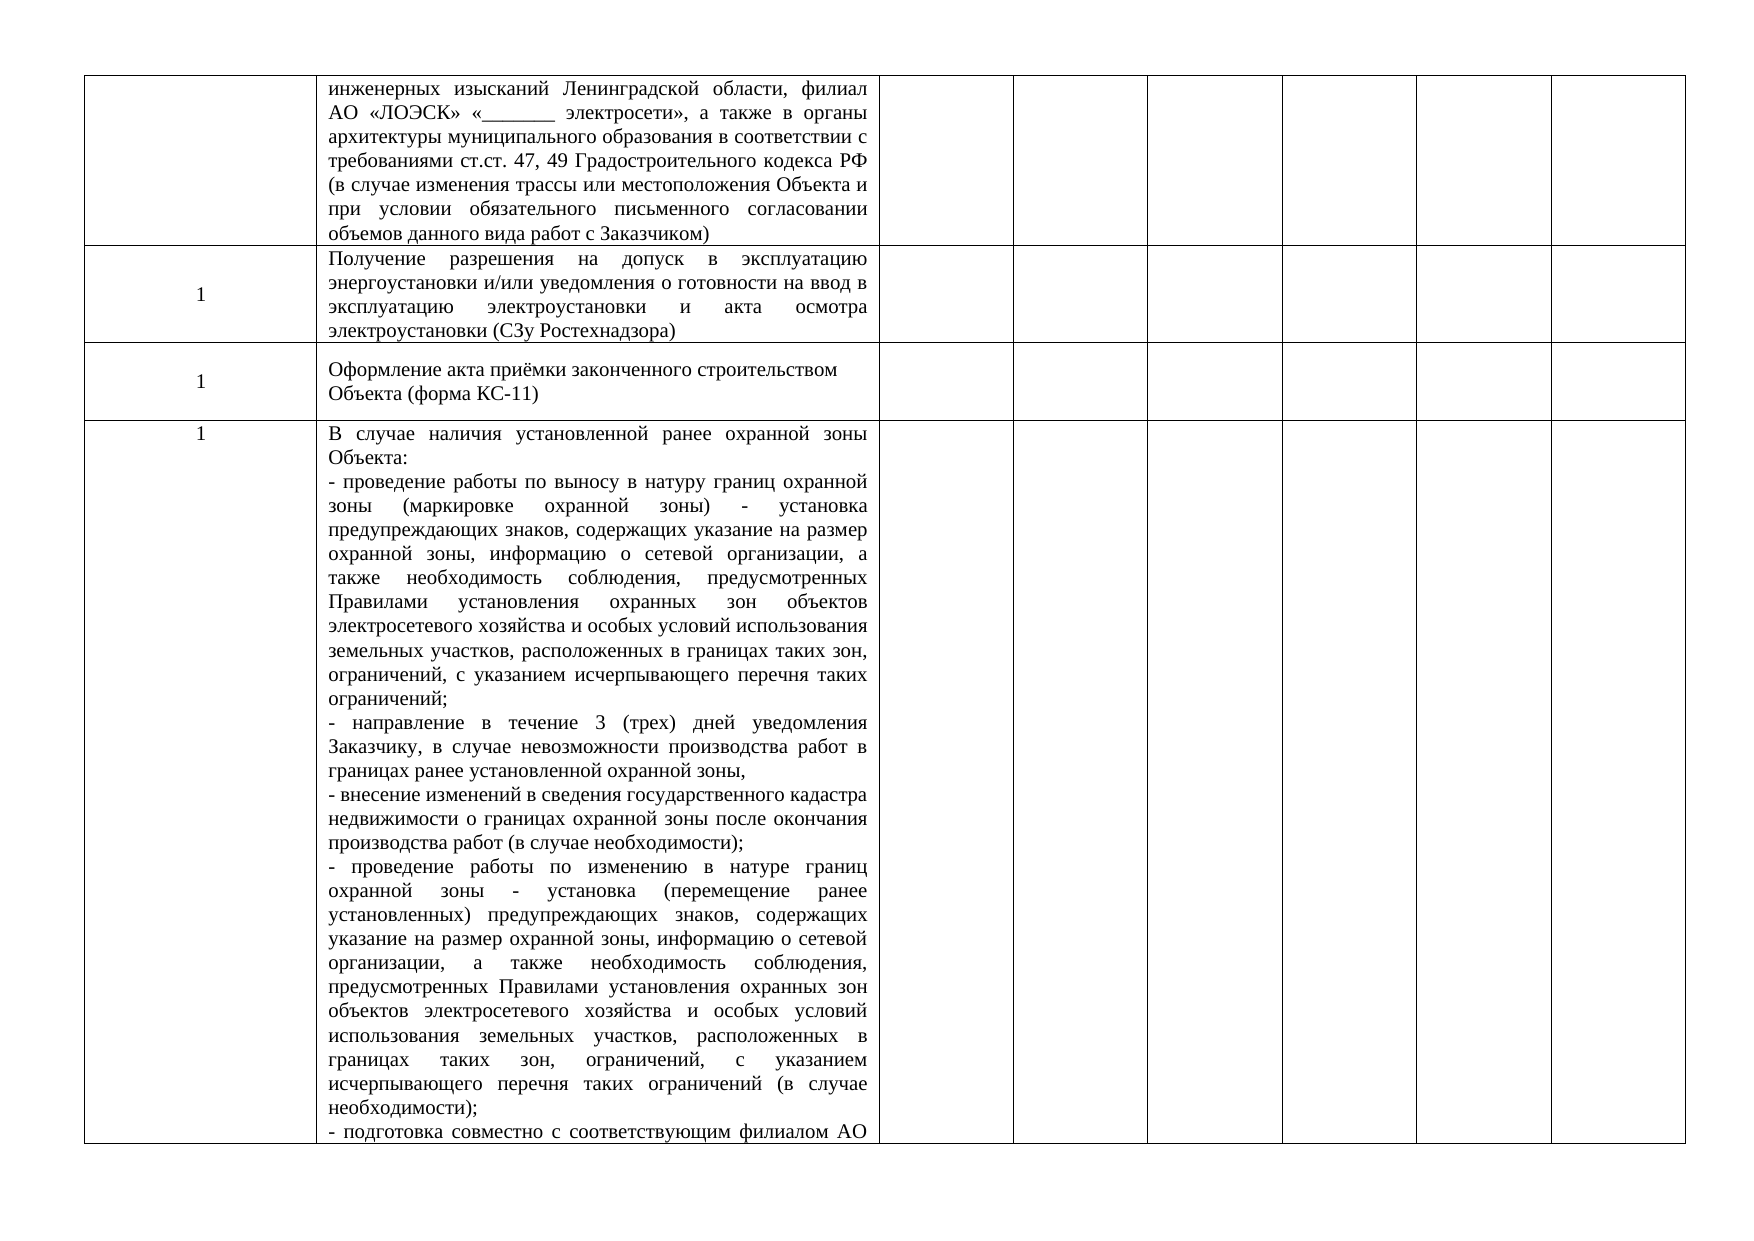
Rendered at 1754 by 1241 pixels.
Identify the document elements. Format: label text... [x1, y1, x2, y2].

table_cell [1417, 421, 1551, 1143]
table_cell [1552, 76, 1685, 244]
table_cell 1 [85, 246, 316, 342]
table_cell [1283, 343, 1416, 420]
table_cell 1 [85, 343, 316, 420]
table_cell [1148, 246, 1282, 342]
table_cell [1552, 421, 1685, 1143]
table_cell [1552, 343, 1685, 420]
table_cell 1 [85, 421, 316, 1143]
table_cell [880, 76, 1013, 244]
table_cell [1417, 246, 1551, 342]
table_cell [1014, 421, 1147, 1143]
table_cell Оформление акта приёмки законченного строительством Объекта (форма КС-11) [317, 343, 879, 420]
table_cell [1552, 246, 1685, 342]
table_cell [317, 76, 879, 244]
table_cell [1417, 343, 1551, 420]
table_cell [1283, 246, 1416, 342]
table_cell [1417, 76, 1551, 244]
table_cell [1014, 246, 1147, 342]
table_cell 1 [85, 76, 316, 244]
table_cell [1148, 343, 1282, 420]
table_cell [880, 246, 1013, 342]
table_cell [1283, 421, 1416, 1143]
table_cell [1148, 421, 1282, 1143]
table_cell [880, 343, 1013, 420]
table_cell [1283, 76, 1416, 244]
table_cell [317, 421, 879, 1143]
table_cell [880, 421, 1013, 1143]
table_cell [1014, 76, 1147, 244]
table_cell Получение разрешения на допуск в эксплуатацию энергоустановки и/или уведомления о готовности на ввод в эксплуатацию электроустановки и акта осмотра электроустановки (СЗу Ростехнадзора) [317, 246, 879, 342]
table_cell [1148, 76, 1282, 244]
table_cell [1014, 343, 1147, 420]
